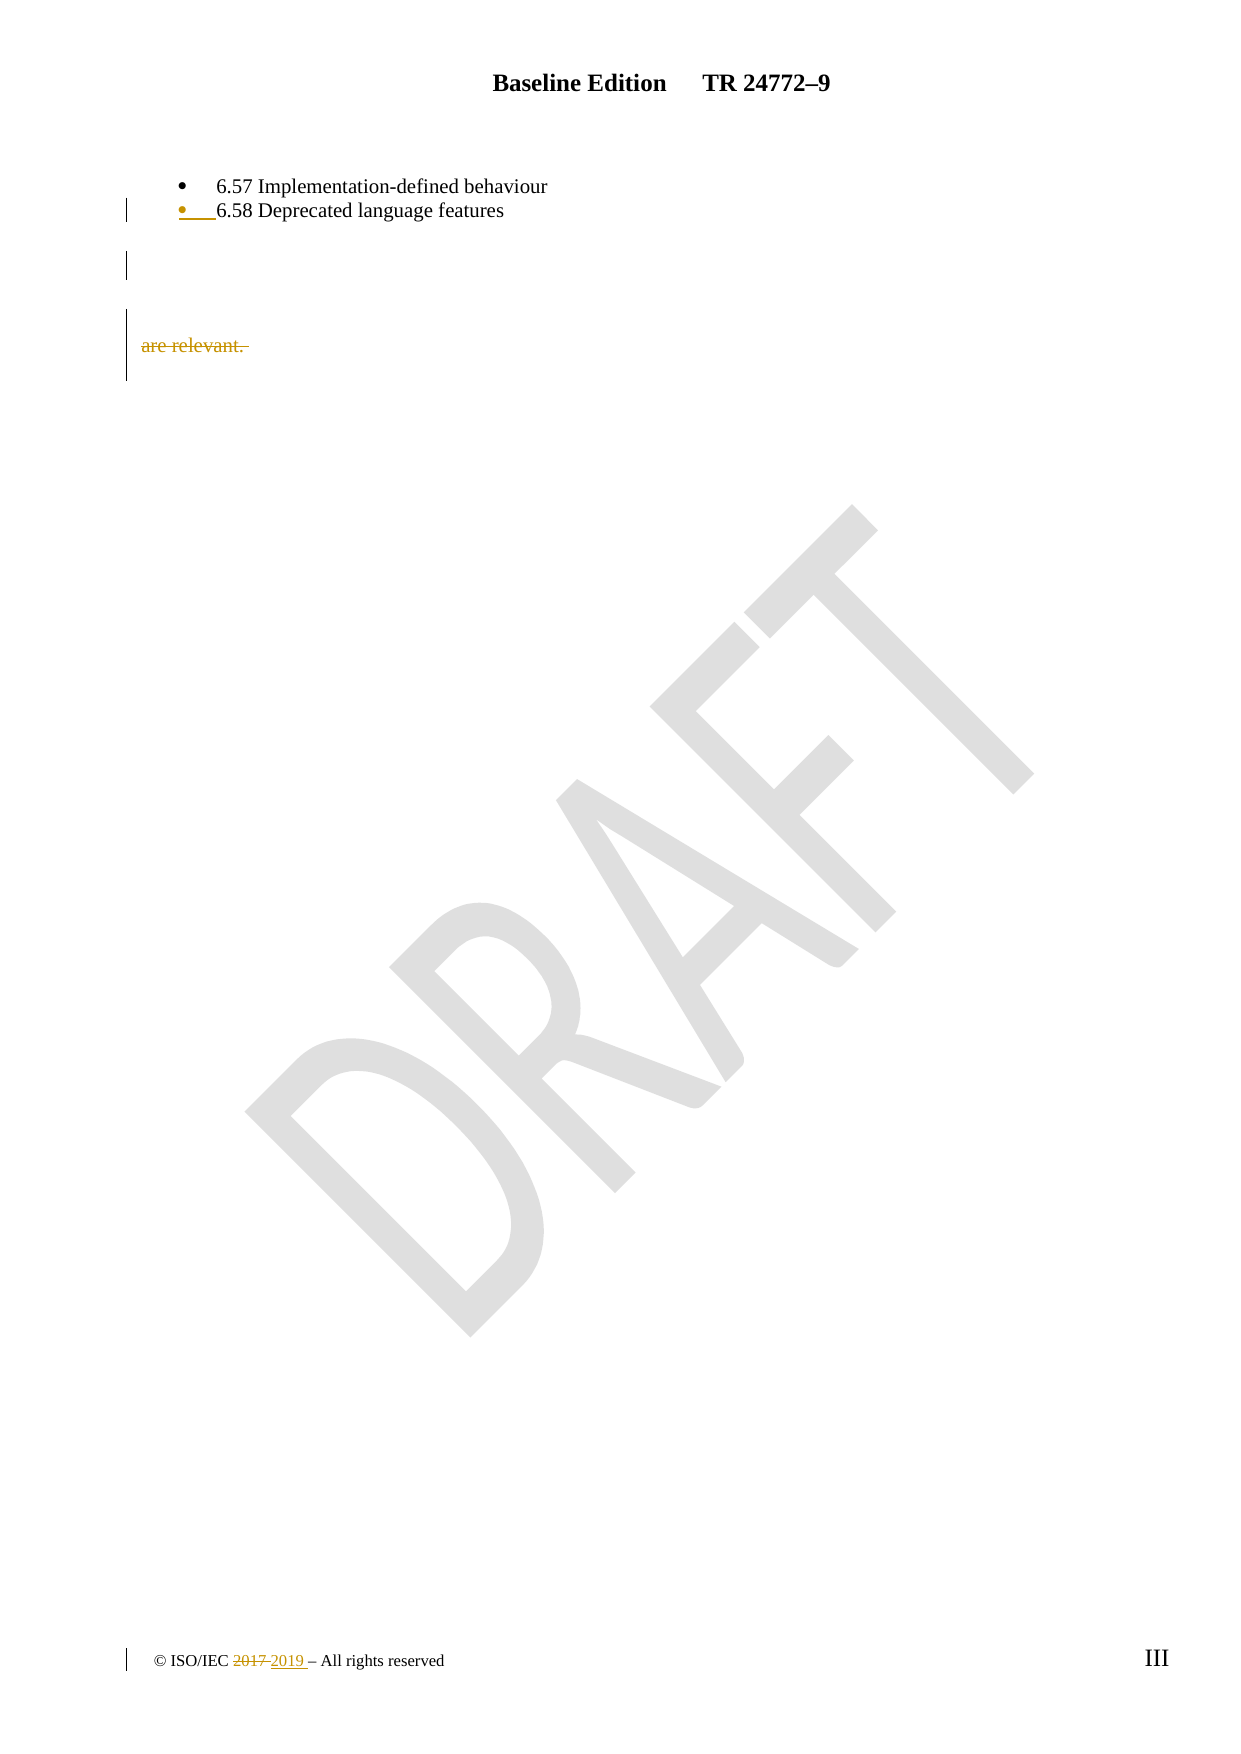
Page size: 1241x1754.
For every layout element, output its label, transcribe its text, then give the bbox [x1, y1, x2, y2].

list 6.57 Implementation-defined behaviour [178, 173, 1182, 198]
list 6.58 Deprecated language features [178, 198, 1182, 222]
